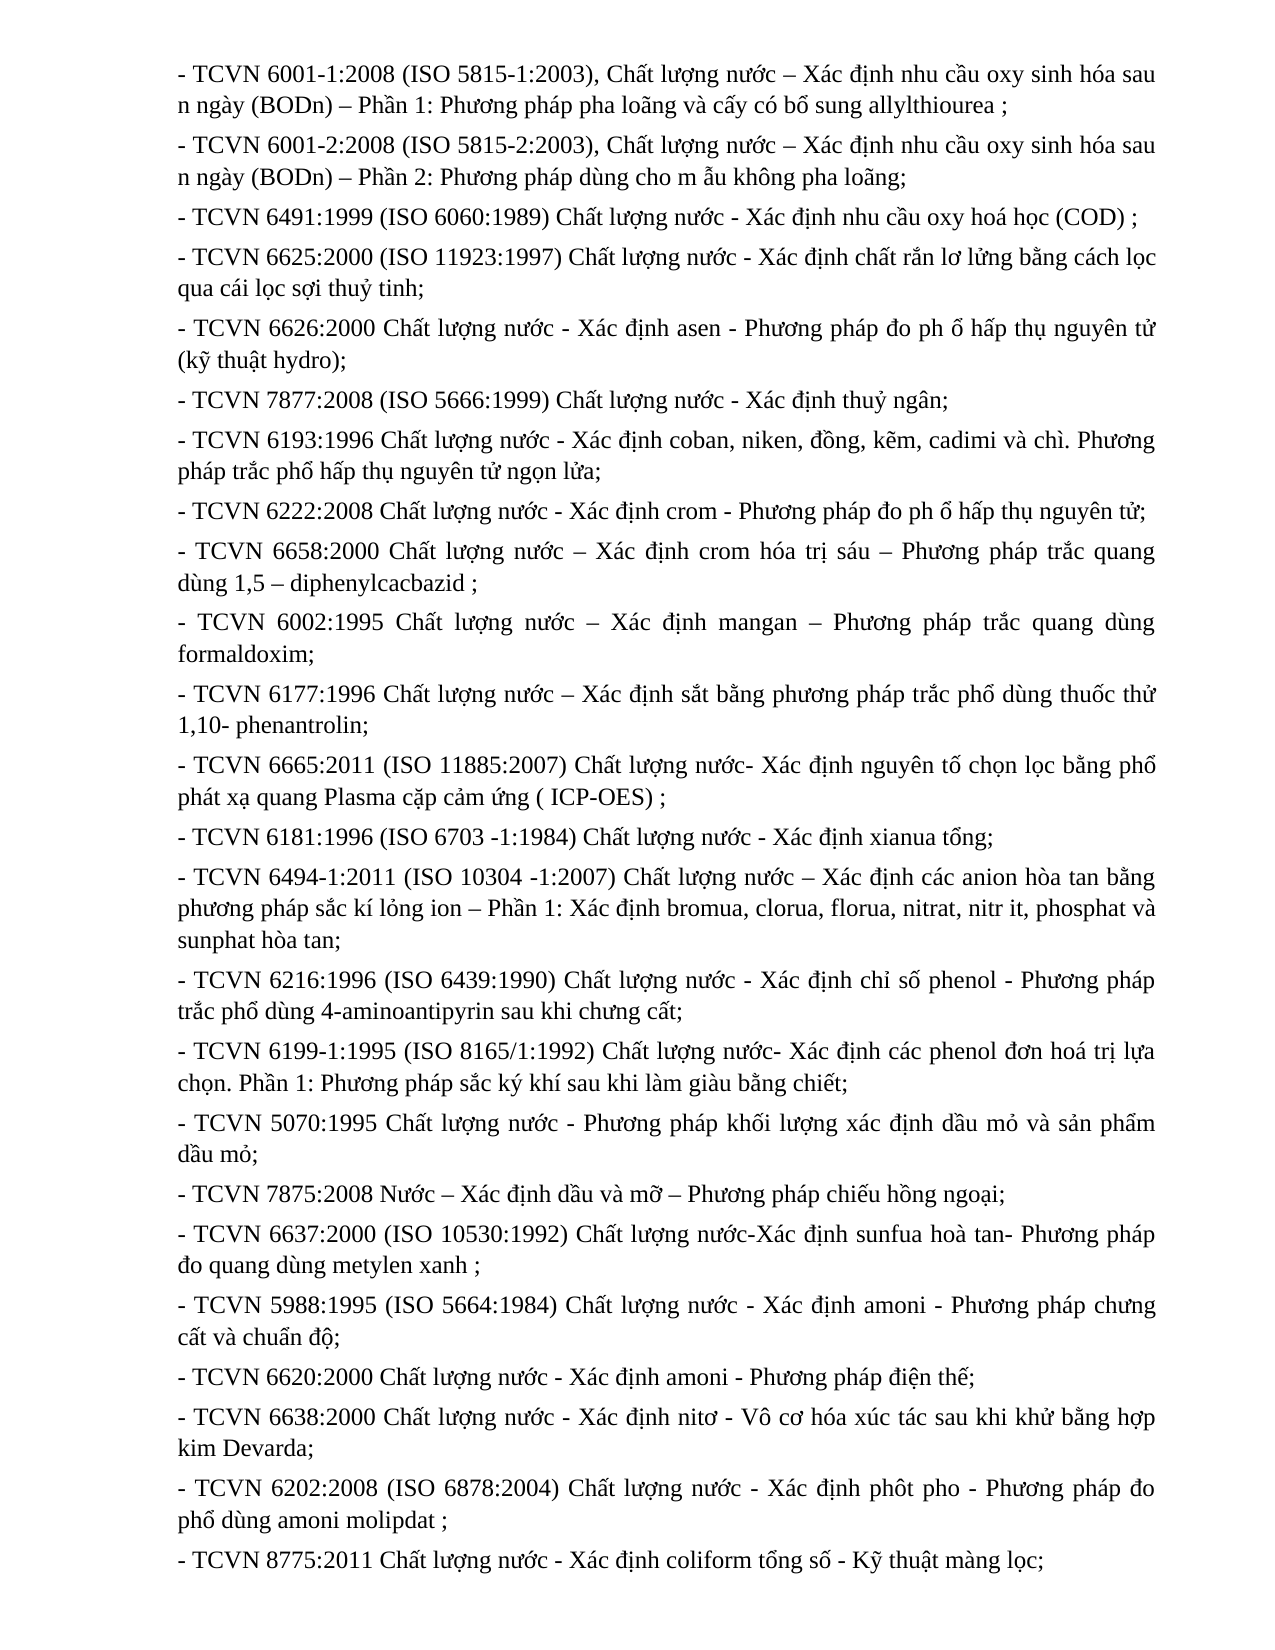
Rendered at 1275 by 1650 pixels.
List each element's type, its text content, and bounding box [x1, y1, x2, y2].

text - TCVN 6491:1999 (ISO 6060:1989) Chất lượng nước - Xác định nhu cầu oxy hoá học (COD) ; [177, 202, 1157, 231]
text - TCVN 5988:1995 (ISO 5664:1984) Chất lượng nước - Xác định amoni - Phương pháp chưng cất và chuẩn độ; [177, 1291, 1157, 1351]
text - TCVN 6001-2:2008 (ISO 5815-2:2003), Chất lượng nước – Xác định nhu cầu oxy sinh hóa sau n ngày (BODn) – Phần 2: Phương pháp dùng cho m ẫu không pha loãng; [177, 131, 1157, 191]
text - TCVN 8775:2011 Chất lượng nước - Xác định coliform tổng số - Kỹ thuật màng lọc; [177, 1545, 1157, 1573]
text - TCVN 6665:2011 (ISO 11885:2007) Chất lượng nước- Xác định nguyên tố chọn lọc bằng phổ phát xạ quang Plasma cặp cảm ứng ( ICP-OES) ; [177, 750, 1157, 811]
text - TCVN 6199-1:1995 (ISO 8165/1:1992) Chất lượng nước- Xác định các phenol đơn hoá trị lựa chọn. Phần 1: Phương pháp sắc ký khí sau khi làm giàu bằng chiết; [177, 1036, 1157, 1097]
text - TCVN 7875:2008 Nước – Xác định dầu và mỡ – Phương pháp chiếu hồng ngoại; [177, 1179, 1157, 1208]
text - TCVN 6001-1:2008 (ISO 5815-1:2003), Chất lượng nước – Xác định nhu cầu oxy sinh hóa sau n ngày (BODn) – Phần 1: Phương pháp pha loãng và cấy có bổ sung allylthiourea ; [177, 59, 1157, 119]
text - TCVN 6193:1996 Chất lượng nước - Xác định coban, niken, đồng, kẽm, cadimi và chì. Phương pháp trắc phổ hấp thụ nguyên tử ngọn lửa; [177, 425, 1157, 485]
text - TCVN 6637:2000 (ISO 10530:1992) Chất lượng nước-Xác định sunfua hoà tan- Phương pháp đo quang dùng metylen xanh ; [177, 1219, 1157, 1279]
text - TCVN 6620:2000 Chất lượng nước - Xác định amoni - Phương pháp điện thế; [177, 1362, 1157, 1391]
text - TCVN 6626:2000 Chất lượng nước - Xác định asen - Phương pháp đo ph ổ hấp thụ nguyên tử (kỹ thuật hydro); [177, 313, 1157, 374]
text - TCVN 6222:2008 Chất lượng nước - Xác định crom - Phương pháp đo ph ổ hấp thụ nguyên tử; [177, 496, 1157, 525]
text - TCVN 6494-1:2011 (ISO 10304 -1:2007) Chất lượng nước – Xác định các anion hòa tan bằng phương pháp sắc kí lỏng ion – Phần 1: Xác định bromua, clorua, florua, nitrat, nitr it, phosphat và sunphat hòa tan; [177, 862, 1157, 954]
text - TCVN 6658:2000 Chất lượng nước – Xác định crom hóa trị sáu – Phương pháp trắc quang dùng 1,5 – diphenylcacbazid ; [177, 536, 1157, 596]
text - TCVN 6216:1996 (ISO 6439:1990) Chất lượng nước - Xác định chỉ số phenol - Phương pháp trắc phổ dùng 4-aminoantipyrin sau khi chưng cất; [177, 965, 1157, 1025]
text - TCVN 5070:1995 Chất lượng nước - Phương pháp khối lượng xác định dầu mỏ và sản phẩm dầu mỏ; [177, 1108, 1157, 1168]
text - TCVN 6177:1996 Chất lượng nước – Xác định sắt bằng phương pháp trắc phổ dùng thuốc thử 1,10- phenantrolin; [177, 679, 1157, 739]
text - TCVN 6202:2008 (ISO 6878:2004) Chất lượng nước - Xác định phôt pho - Phương pháp đo phổ dùng amoni molipdat ; [177, 1473, 1157, 1534]
text - TCVN 6181:1996 (ISO 6703 -1:1984) Chất lượng nước - Xác định xianua tổng; [177, 822, 1157, 851]
text - TCVN 6638:2000 Chất lượng nước - Xác định nitơ - Vô cơ hóa xúc tác sau khi khử bằng hợp kim Devarda; [177, 1402, 1157, 1462]
text - TCVN 7877:2008 (ISO 5666:1999) Chất lượng nước - Xác định thuỷ ngân; [177, 385, 1157, 413]
text - TCVN 6625:2000 (ISO 11923:1997) Chất lượng nước - Xác định chất rắn lơ lửng bằng cách lọc qua cái lọc sợi thuỷ tinh; [177, 242, 1157, 302]
text - TCVN 6002:1995 Chất lượng nước – Xác định mangan – Phương pháp trắc quang dùng formaldoxim; [177, 607, 1157, 668]
